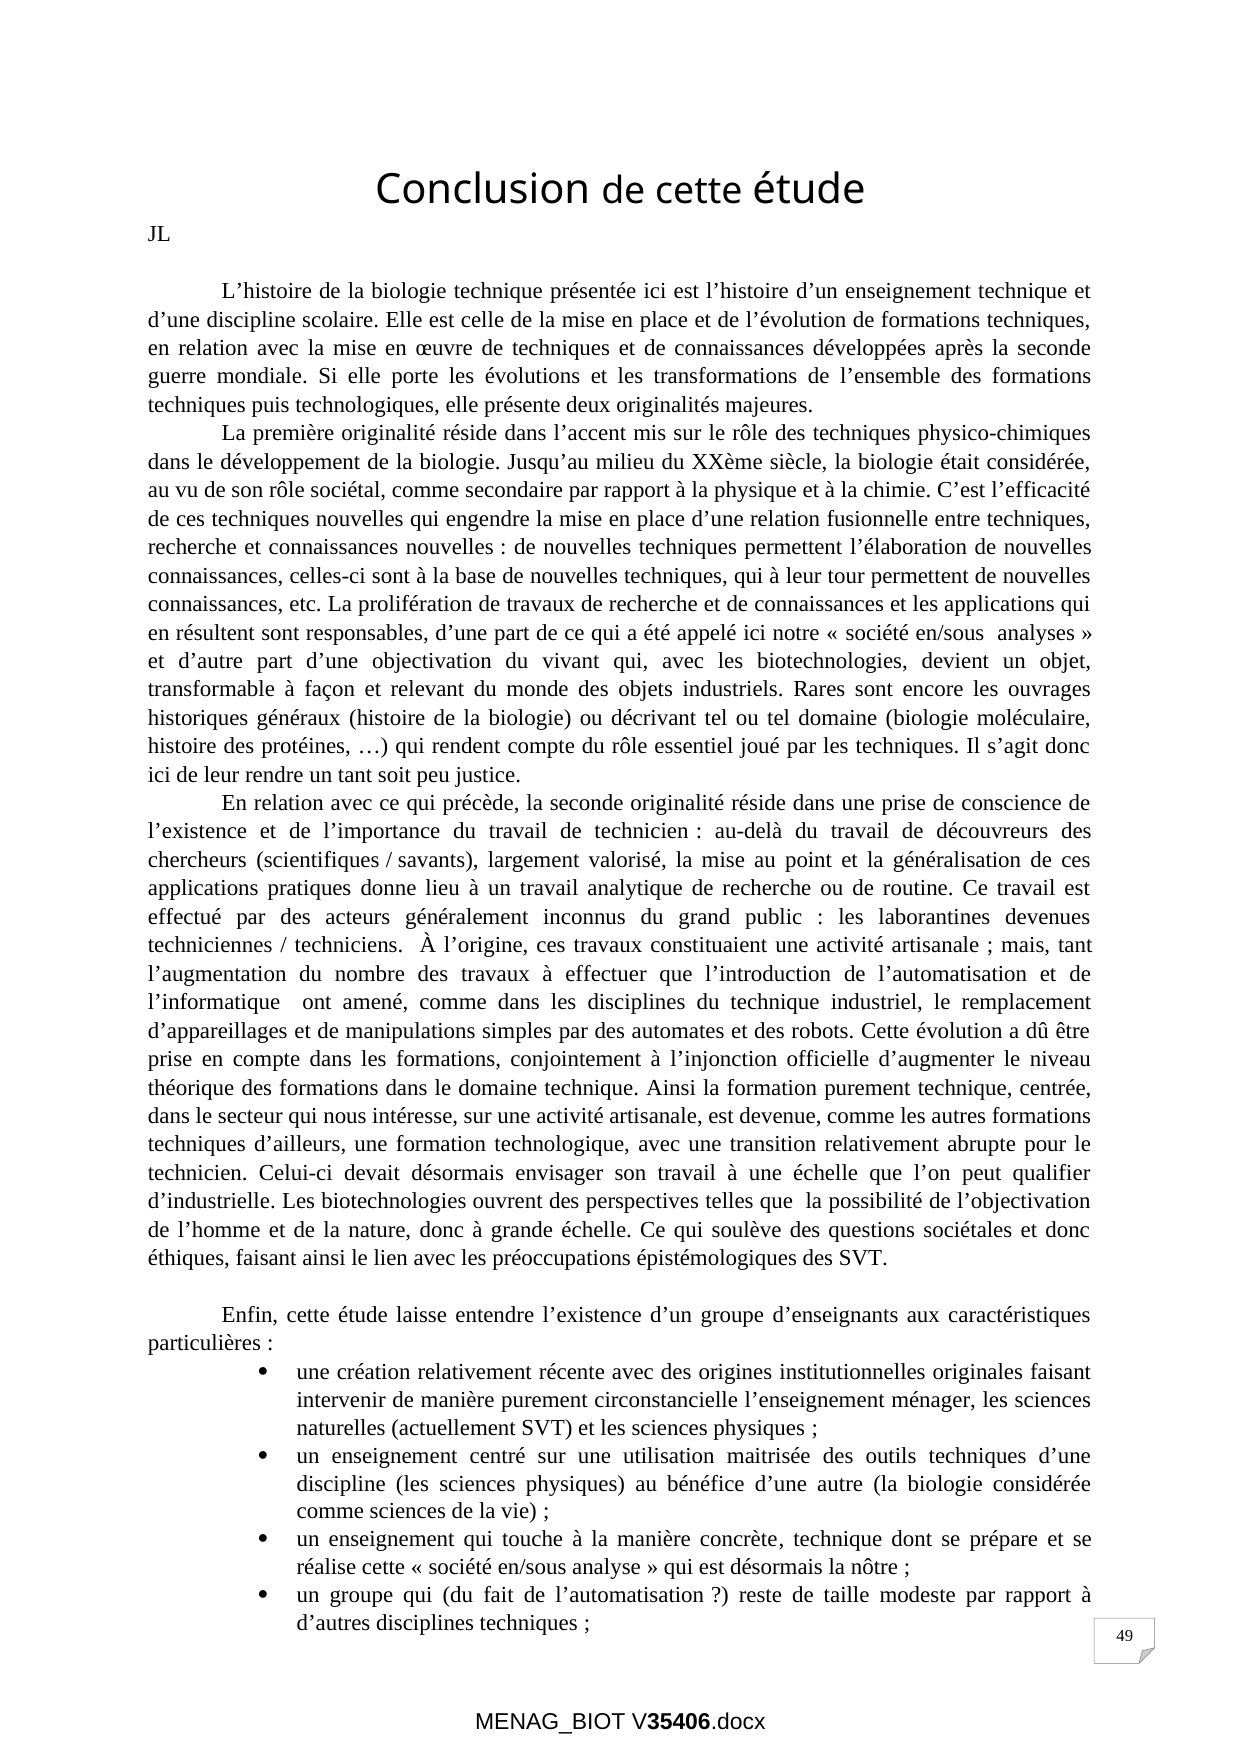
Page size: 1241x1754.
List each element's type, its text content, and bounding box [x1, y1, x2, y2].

list un enseignement qui touche à la manière concrète, technique dont se prépare et se réalise cette « société en/sous analyse » qui est désormais la nôtre ; [259, 1525, 1092, 1580]
text La première originalité réside dans l’accent mis sur le rôle des techniques physico-chimiques dans le développement de la biologie. Jusqu’au milieu du XXème siècle, la biologie était considérée, au vu de son rôle sociétal, comme secondaire par rapport à la physique et à la chimie. C’est l’efficacité de ces techniques nouvelles qui engendre la mise en place d’une relation fusionnelle entre techniques, recherche et connaissances nouvelles : de nouvelles techniques permettent l’élaboration de nouvelles connaissances, celles-ci sont à la base de nouvelles techniques, qui à leur tour permettent de nouvelles connaissances, etc. La prolifération de travaux de recherche et de connaissances et les applications qui en résultent sont responsables, d’une part de ce qui a été appelé ici notre « société en/sous analyses » et d’autre part d’une objectivation du vivant qui, avec les biotechnologies, devient un objet, transformable à façon et relevant du monde des objets industriels. Rares sont encore les ouvrages historiques généraux (histoire de la biologie) ou décrivant tel ou tel domaine (biologie moléculaire, histoire des protéines, …) qui rendent compte du rôle essentiel joué par les techniques. Il s’agit donc ici de leur rendre un tant soit peu justice. [148, 419, 1092, 787]
list un groupe qui (du fait de l’automatisation ?) reste de taille modeste par rapport à d’autres disciplines techniques ; [259, 1581, 1092, 1636]
list un enseignement centré sur une utilisation maitrisée des outils techniques d’une discipline (les sciences physiques) au bénéfice d’une autre (la biologie considérée comme sciences de la vie) ; [259, 1442, 1092, 1524]
text JL [148, 220, 1092, 247]
text En relation avec ce qui précède, la seconde originalité réside dans une prise de conscience de l’existence et de l’importance du travail de technicien : au-delà du travail de découvreurs des chercheurs (scientifiques / savants), largement valorisé, la mise au point et la généralisation de ces applications pratiques donne lieu à un travail analytique de recherche ou de routine. Ce travail est effectué par des acteurs généralement inconnus du grand public : les laborantines devenues techniciennes / techniciens. À l’origine, ces travaux constituaient une activité artisanale ; mais, tant l’augmentation du nombre des travaux à effectuer que l’introduction de l’automatisation et de l’informatique ont amené, comme dans les disciplines du technique industriel, le remplacement d’appareillages et de manipulations simples par des automates et des robots. Cette évolution a dû être prise en compte dans les formations, conjointement à l’injonction officielle d’augmenter le niveau théorique des formations dans le domaine technique. Ainsi la formation purement technique, centrée, dans le secteur qui nous intéresse, sur une activité artisanale, est devenue, comme les autres formations techniques d’ailleurs, une formation technologique, avec une transition relativement abrupte pour le technicien. Celui-ci devait désormais envisager son travail à une échelle que l’on peut qualifier d’industrielle. Les biotechnologies ouvrent des perspectives telles que la possibilité de l’objectivation de l’homme et de la nature, donc à grande échelle. Ce qui soulève des questions sociétales et donc éthiques, faisant ainsi le lien avec les préoccupations épistémologiques des SVT. [148, 789, 1092, 1271]
text Enfin, cette étude laisse entendre l’existence d’un groupe d’enseignants aux caractéristiques particulières : [148, 1301, 1092, 1356]
text Conclusion de cette étude [148, 159, 1092, 216]
text L’histoire de la biologie technique présentée ici est l’histoire d’un enseignement technique et d’une discipline scolaire. Elle est celle de la mise en place et de l’évolution de formations techniques, en relation avec la mise en œuvre de techniques et de connaissances développées après la seconde guerre mondiale. Si elle porte les évolutions et les transformations de l’ensemble des formations techniques puis technologiques, elle présente deux originalités majeures. [148, 277, 1092, 417]
list une création relativement récente avec des origines institutionnelles originales faisant intervenir de manière purement circonstancielle l’enseignement ménager, les sciences naturelles (actuellement SVT) et les sciences physiques ; [259, 1358, 1092, 1440]
